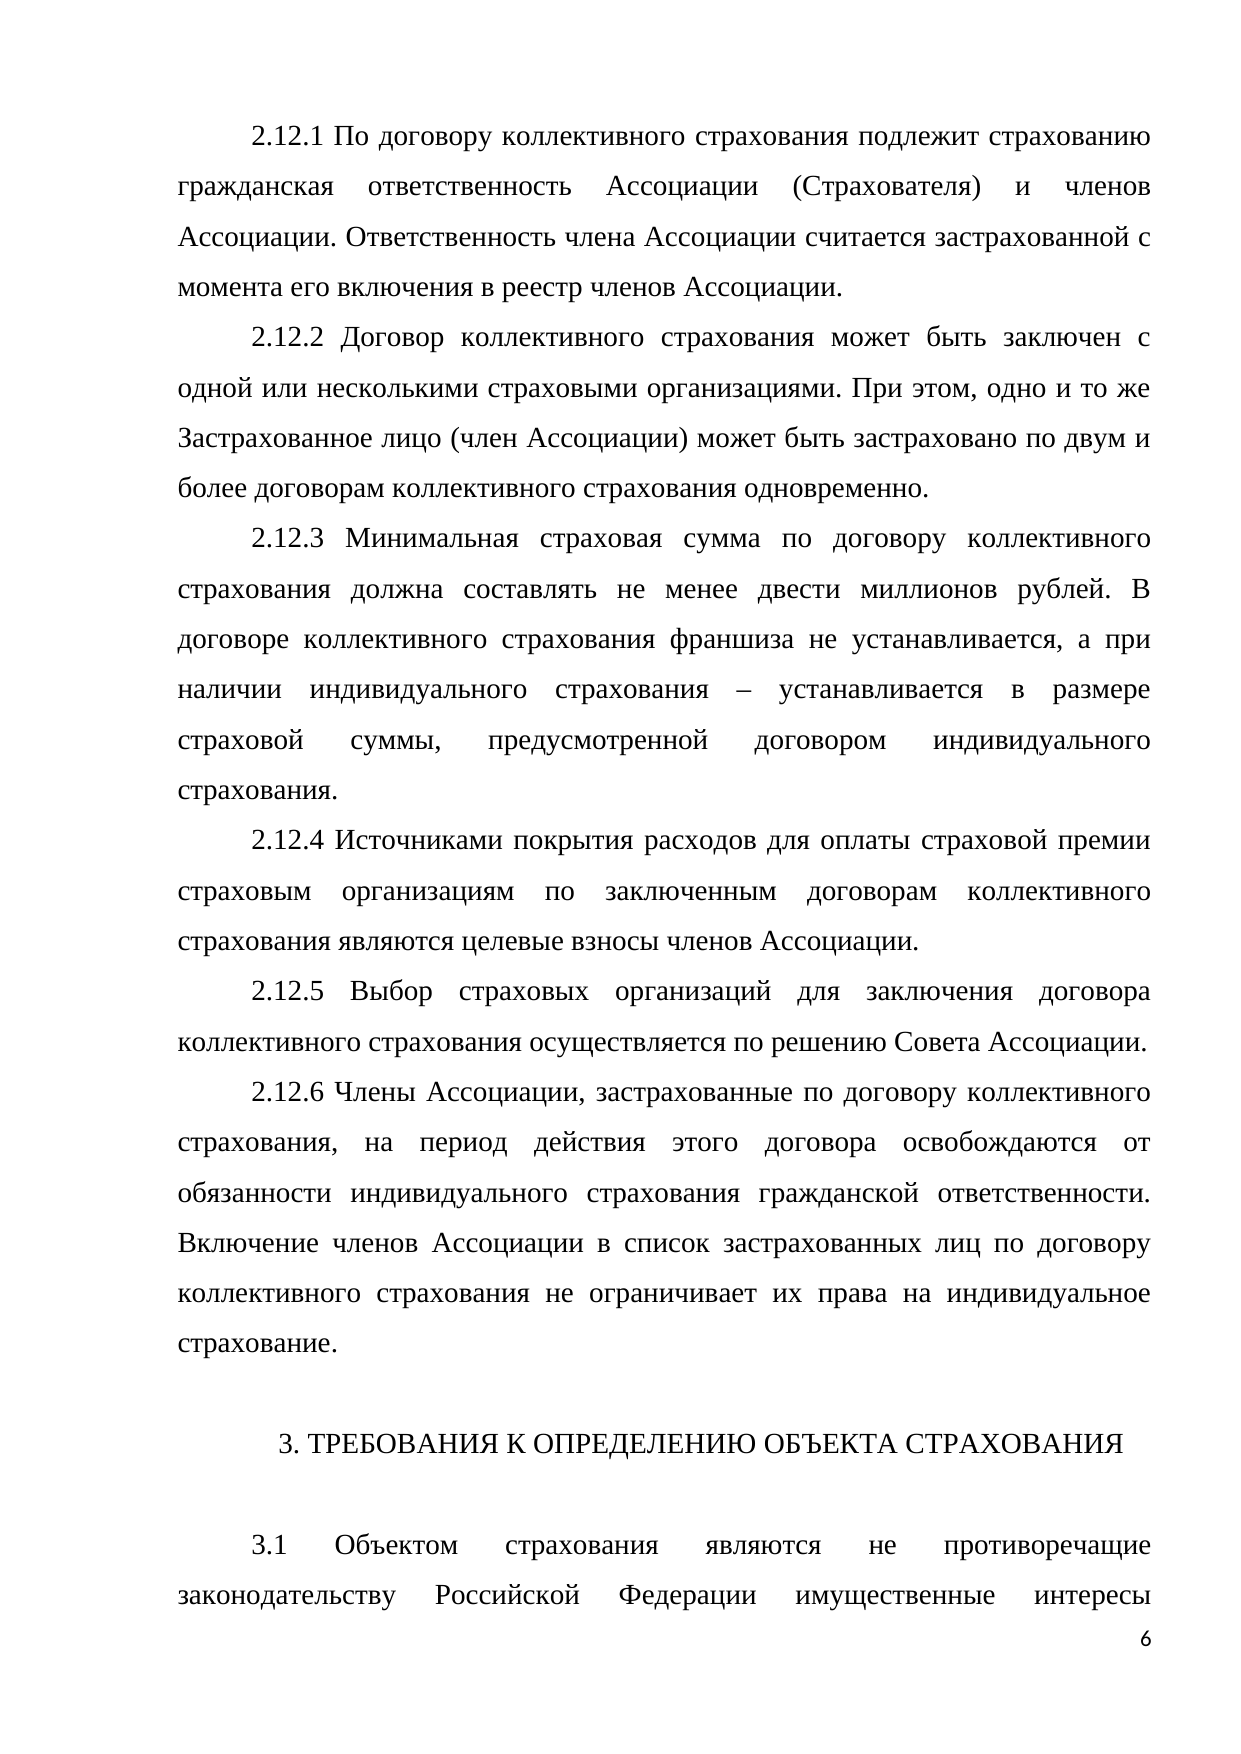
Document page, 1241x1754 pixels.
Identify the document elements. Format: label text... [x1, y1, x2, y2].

text 2.12.4 Источниками покрытия расходов для оплаты страховой премии страховым организациям по заключенным договорам коллективного страхования являются целевые взносы членов Ассоциации. [177, 822, 1152, 957]
text 3. ТРЕБОВАНИЯ К ОПРЕДЕЛЕНИЮ ОБЪЕКТА СТРАХОВАНИЯ [177, 1426, 1152, 1460]
text 2.12.5 Выбор страховых организаций для заключения договора коллективного страхования осуществляется по решению Совета Ассоциации. [177, 973, 1152, 1057]
text 2.12.2 Договор коллективного страхования может быть заключен с одной или несколькими страховыми организациями. При этом, одно и то же Застрахованное лицо (член Ассоциации) может быть застраховано по двум и более договорам коллективного страхования одновременно. [177, 319, 1152, 504]
text 2.12.3 Минимальная страховая сумма по договору коллективного страхования должна составлять не менее двести миллионов рублей. В договоре коллективного страхования франшиза не устанавливается, а при наличии индивидуального страхования – устанавливается в размере страховой суммы, предусмотренной договором индивидуального страхования. [177, 521, 1152, 806]
text 2.12.6 Члены Ассоциации, застрахованные по договору коллективного страхования, на период действия этого договора освобождаются от обязанности индивидуального страхования гражданской ответственности. Включение членов Ассоциации в список застрахованных лиц по договору коллективного страхования не ограничивает их права на индивидуальное страхование. [177, 1074, 1152, 1359]
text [177, 1527, 1152, 1611]
text 2.12.1 По договору коллективного страхования подлежит страхованию гражданская ответственность Ассоциации (Страхователя) и членов Ассоциации. Ответственность члена Ассоциации считается застрахованной с момента его включения в реестр членов Ассоциации. [177, 118, 1152, 303]
